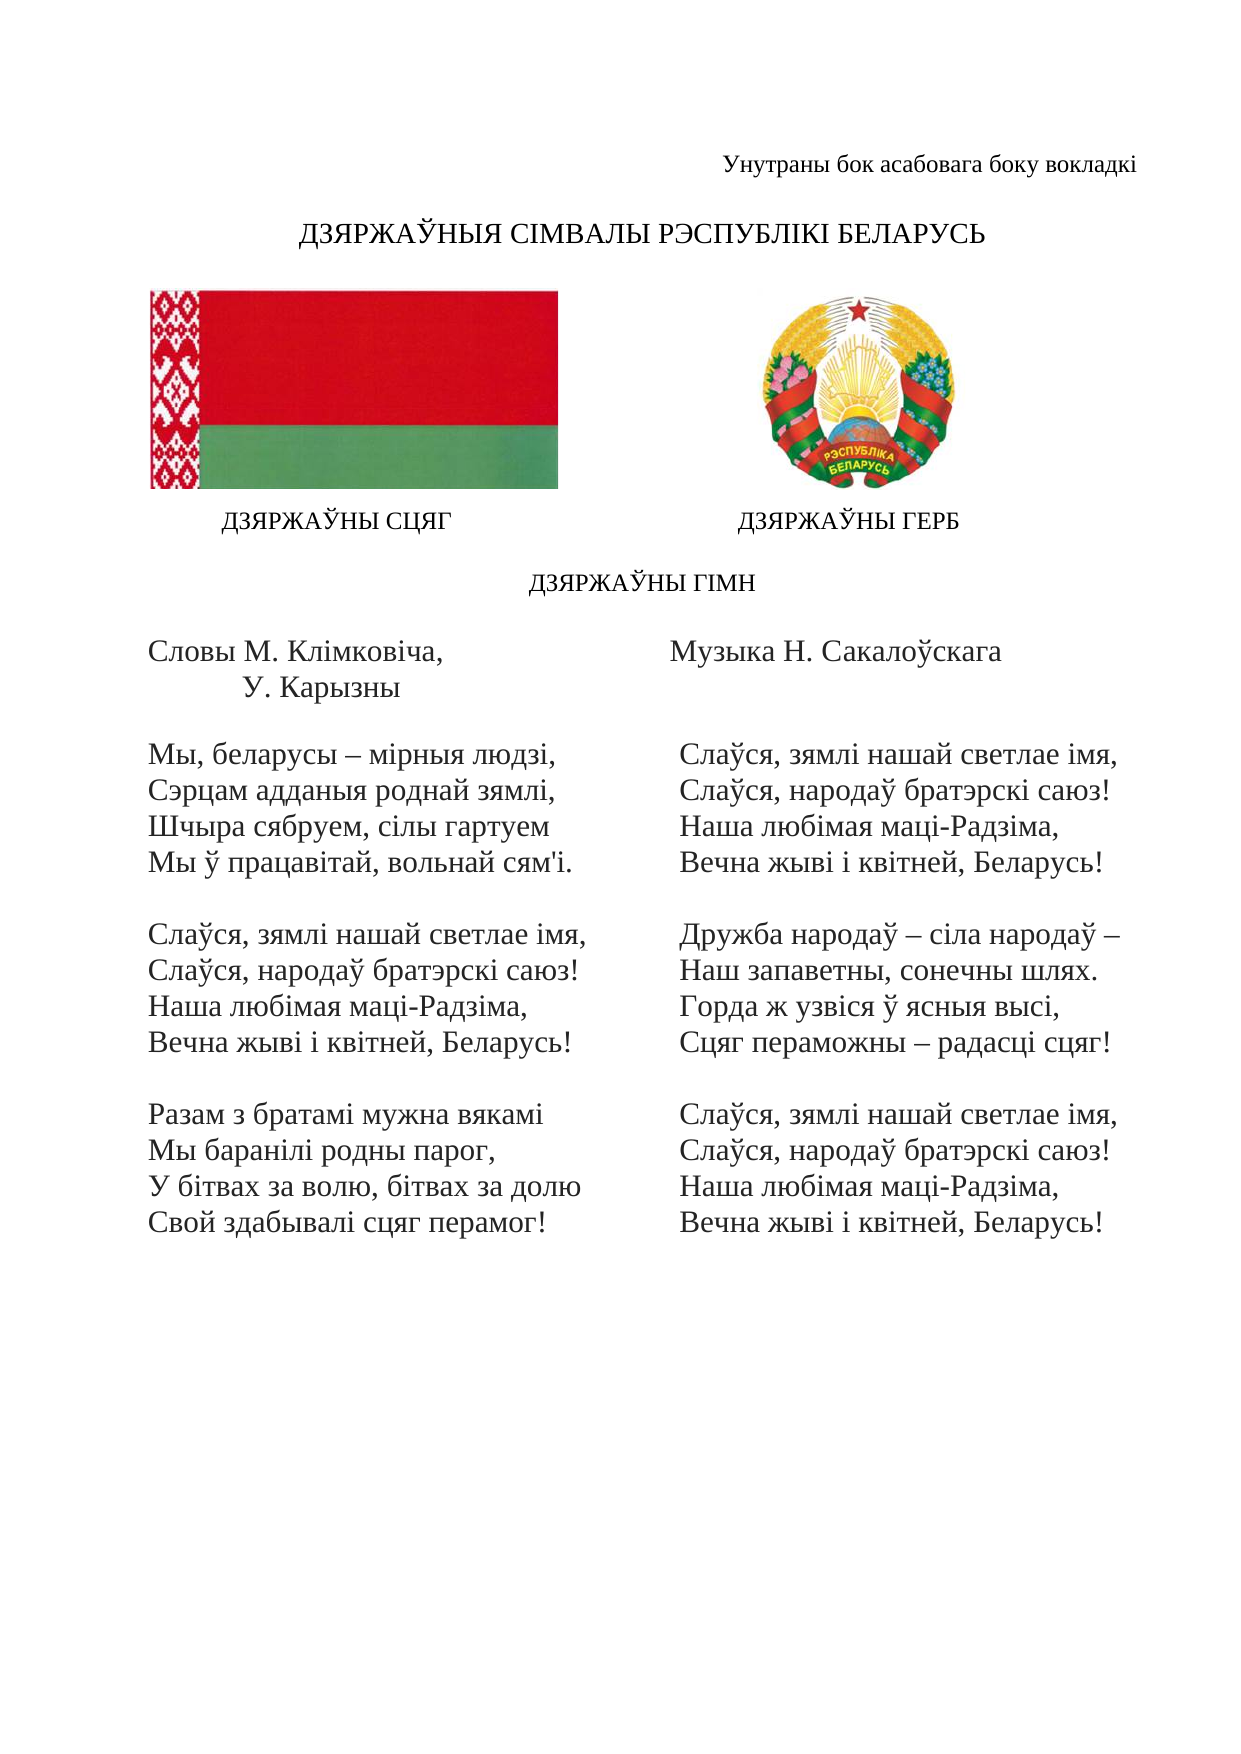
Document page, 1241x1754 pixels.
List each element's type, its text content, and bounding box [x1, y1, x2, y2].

text Слаўся, народаў братэрскi саюз! [679, 1131, 1137, 1167]
text Шчыра сябруем, сiлы гартуем [148, 807, 605, 843]
text Горда ж узвiся ў ясныя высi, [679, 987, 1137, 1023]
text У бiтвах за волю, бiтвах за долю [148, 1167, 605, 1203]
text Наша любiмая мацi-Радзiма, [679, 1167, 1137, 1203]
text Слаўся, зямлi нашай светлае iмя, [679, 736, 1137, 772]
text ДЗЯРЖАЎНЫЯ СІМВАЛЫ РЭСПУБЛІКІ БЕЛАРУСЬ [148, 216, 1137, 250]
text Сэрцам адданыя роднай зямлi, [148, 772, 605, 807]
text Наш запаветны, сонечны шлях. [679, 951, 1137, 987]
text Разам з братамi мужна вякамi [148, 1095, 605, 1131]
text Наша любiмая мацi-Радзiма, [679, 807, 1137, 843]
text Слаўся, зямлi нашай светлае iмя, [148, 915, 605, 951]
text Сцяг пераможны – радасцi сцяг! [679, 1023, 1137, 1059]
text Наша любiмая мацi-Радзiма, [148, 987, 605, 1023]
text Слаўся, зямлi нашай светлае iмя, [679, 1095, 1137, 1131]
text Вечна жывi i квiтней, Беларусь! [679, 843, 1137, 879]
text ДЗЯРЖАЎНЫ ГІМН [148, 568, 1137, 597]
text У. Карызны [148, 669, 1137, 704]
text ДЗЯРЖАЎНЫ СЦЯГ ДЗЯРЖАЎНЫ ГЕРБ [148, 506, 1137, 535]
text Унутраны бок асабовага боку вокладкі [148, 149, 1137, 178]
text Вечна жывi i квiтней, Беларусь! [679, 1203, 1137, 1239]
text Свой здабывалi сцяг перамог! [148, 1203, 605, 1239]
text Мы баранiлi родны парог, [148, 1131, 605, 1167]
picture [756, 288, 965, 488]
text Вечна жывi i квiтней, Беларусь! [148, 1023, 605, 1059]
text Словы М. Клімковіча, Музыка Н. Сакалоўскага [148, 633, 1137, 669]
picture [148, 288, 558, 488]
text Дружба народаў – сiла народаў – [679, 915, 1137, 951]
text Слаўся, народаў братэрскi саюз! [148, 951, 605, 987]
text Мы ў працавiтай, вольнай сям'i. [148, 843, 605, 879]
text Мы, беларусы – мiрныя людзi, [148, 736, 605, 772]
text Слаўся, народаў братэрскi саюз! [679, 772, 1137, 807]
